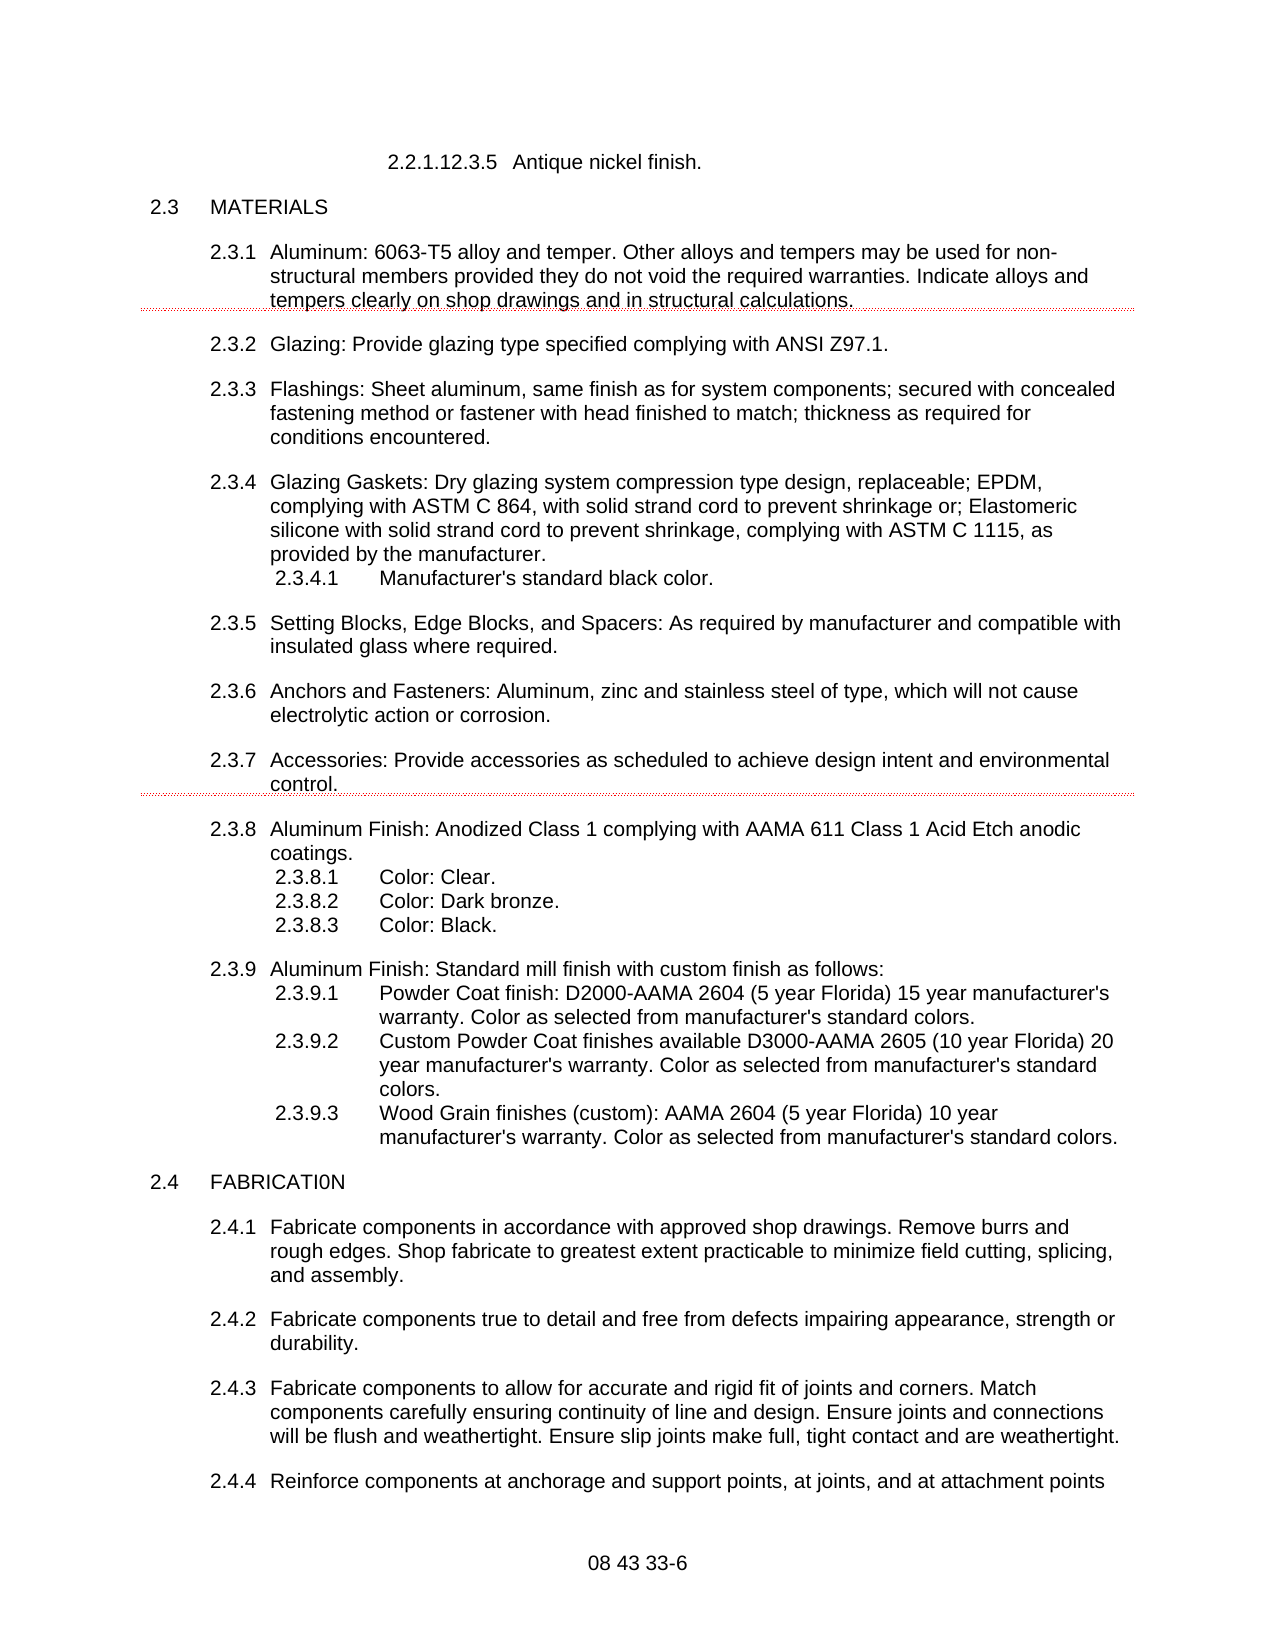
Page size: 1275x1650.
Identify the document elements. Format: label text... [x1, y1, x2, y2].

list Aluminum: 6063-T5 alloy and temper. Other alloys and tempers may be used for non-structural members provided they do not void the required warranties. Indicate alloys and tempers clearly on shop drawings and in structural calculations. [210, 239, 1125, 311]
list Antique nickel finish. [387, 150, 1125, 174]
list Color: Dark bronze. [275, 888, 1125, 912]
list Flashings: Sheet aluminum, same finish as for system components; secured with concealed fastening method or fastener with head finished to match; thickness as required for conditions encountered. [210, 377, 1125, 449]
list Glazing Gaskets: Dry glazing system compression type design, replaceable; EPDM, complying with ASTM C 864, with solid strand cord to prevent shrinkage or; Elastomeric silicone with solid strand cord to prevent shrinkage, complying with ASTM C 1115, as provided by the manufacturer. [210, 470, 1125, 566]
list Powder Coat finish: D2000-AAMA 2604 (5 year Florida) 15 year manufacturer's warranty. Color as selected from manufacturer's standard colors. [275, 981, 1125, 1029]
list Glazing: Provide glazing type specified complying with ANSI Z97.1. [210, 332, 1125, 356]
list Manufacturer's standard black color. [275, 566, 1125, 589]
list Aluminum Finish: Anodized Class 1 complying with AAMA 611 Class 1 Acid Etch anodic coatings. [210, 817, 1125, 864]
list MATERIALS [150, 195, 1125, 219]
list Fabricate components to allow for accurate and rigid fit of joints and corners. Match components carefully ensuring continuity of line and design. Ensure joints and connections will be flush and weathertight. Ensure slip joints make full, tight contact and are weathertight. [210, 1376, 1125, 1448]
list Color: Black. [275, 912, 1125, 936]
list Aluminum Finish: Standard mill finish with custom finish as follows: [210, 957, 1125, 981]
list Accessories: Provide accessories as scheduled to achieve design intent and environmental control. [210, 748, 1125, 796]
list Fabricate components in accordance with approved shop drawings. Remove burrs and rough edges. Shop fabricate to greatest extent practicable to minimize field cutting, splicing, and assembly. [210, 1214, 1125, 1286]
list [210, 1469, 1125, 1493]
list FABRICATI0N [150, 1170, 1125, 1194]
list Wood Grain finishes (custom): AAMA 2604 (5 year Florida) 10 year manufacturer's warranty. Color as selected from manufacturer's standard colors. [275, 1101, 1125, 1149]
list Anchors and Fasteners: Aluminum, zinc and stainless steel of type, which will not cause electrolytic action or corrosion. [210, 679, 1125, 727]
list Fabricate components true to detail and free from defects impairing appearance, strength or durability. [210, 1307, 1125, 1355]
list Setting Blocks, Edge Blocks, and Spacers: As required by manufacturer and compatible with insulated glass where required. [210, 610, 1125, 658]
list Color: Clear. [275, 864, 1125, 888]
list Custom Powder Coat finishes available D3000-AAMA 2605 (10 year Florida) 20 year manufacturer's warranty. Color as selected from manufacturer's standard colors. [275, 1029, 1125, 1101]
